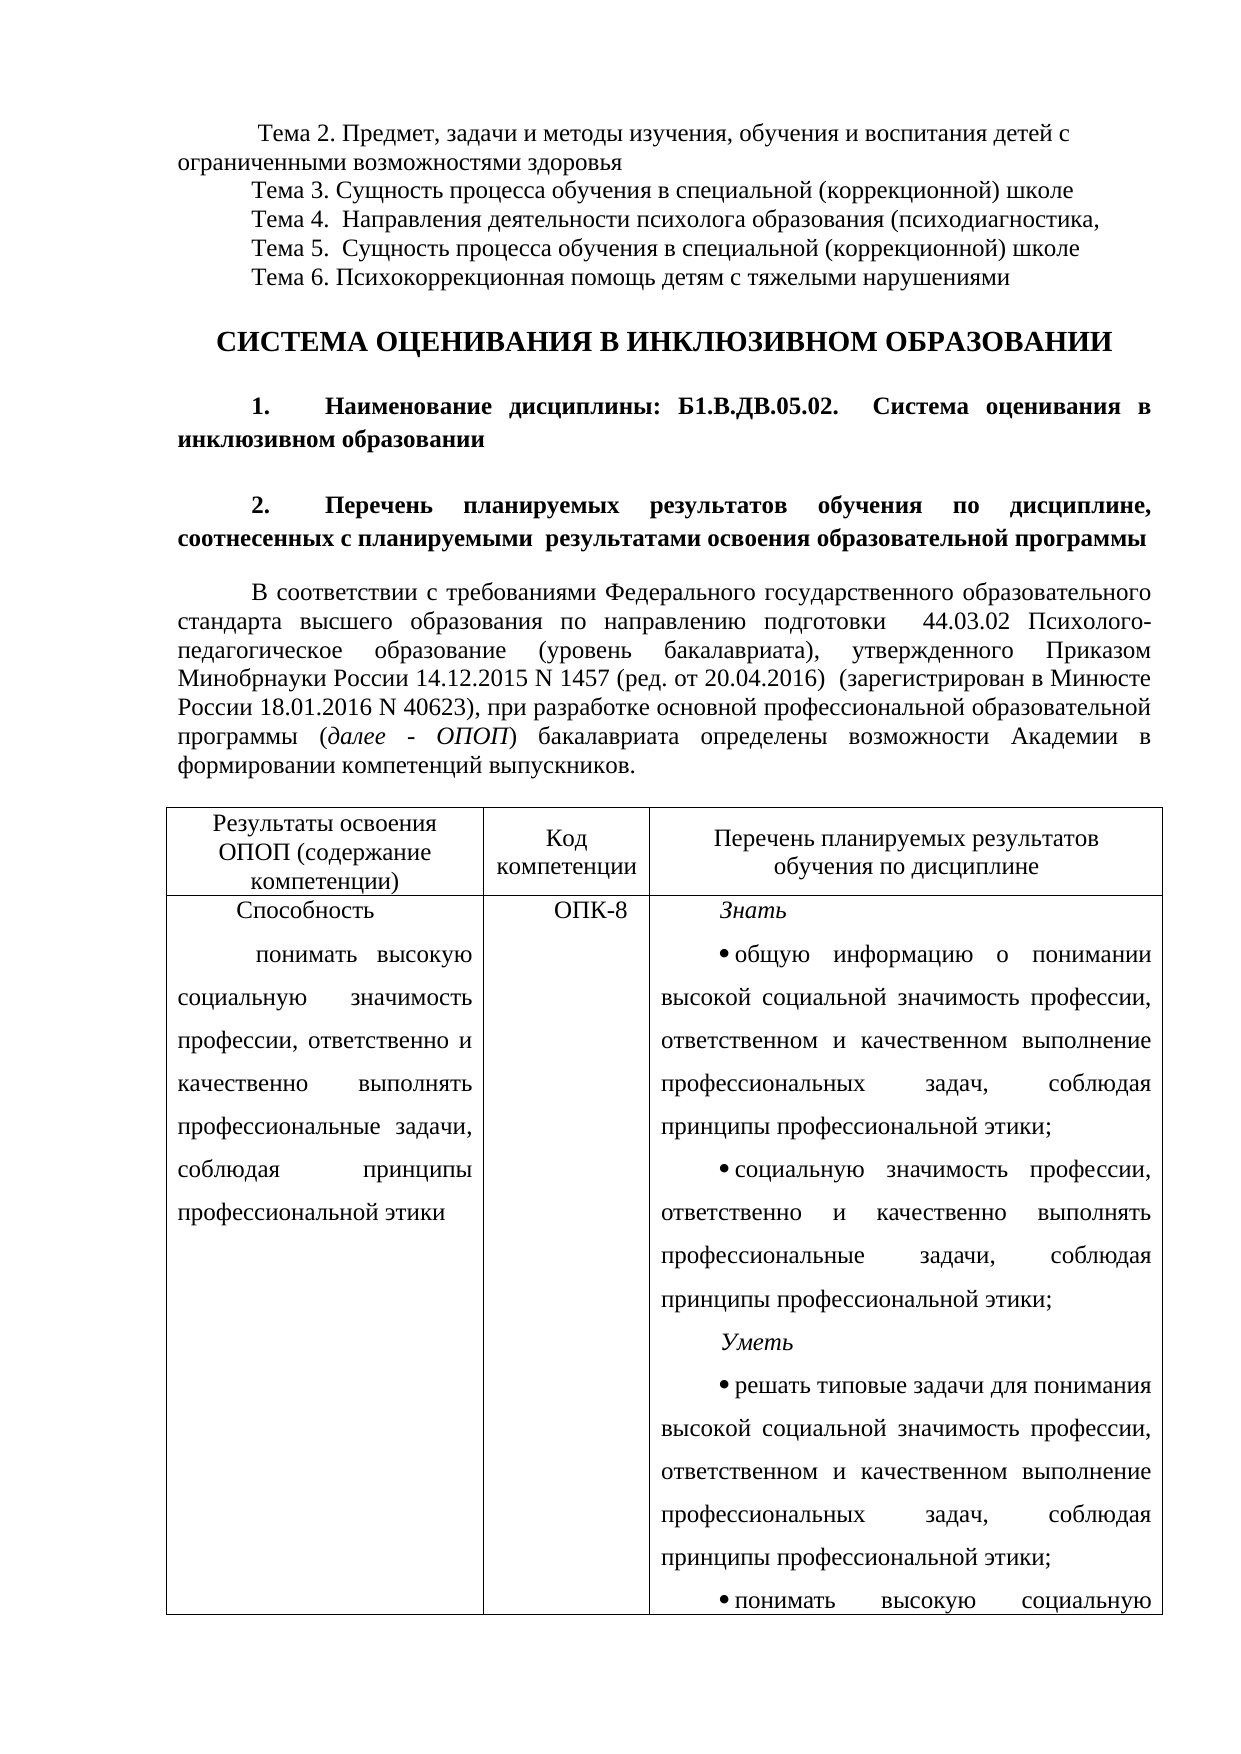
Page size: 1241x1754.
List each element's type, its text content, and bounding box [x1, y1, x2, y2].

text Тема 3. Сущность процесса обучения в специальной (коррекционной) школе [177, 176, 1152, 204]
text Тема 6. Психокоррекционная помощь детям с тяжелыми нарушениями [177, 262, 1152, 291]
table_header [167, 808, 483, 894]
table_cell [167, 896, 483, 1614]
text СИСТЕМА ОЦЕНИВАНИЯ В ИНКЛЮЗИВНОМ ОБРАЗОВАНИИ [177, 324, 1152, 358]
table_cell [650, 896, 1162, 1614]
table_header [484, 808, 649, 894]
text Тема 4. Направления деятельности психолога образования (психодиагностика, [177, 204, 1152, 233]
text Тема 5. Сущность процесса обучения в специальной (коррекционной) школе [177, 233, 1152, 262]
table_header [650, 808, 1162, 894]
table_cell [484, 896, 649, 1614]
list Перечень планируемых результатов обучения по дисциплине, соотнесенных с планируемыми результатами освоения образовательной программы [177, 490, 1152, 552]
text В соответствии с требованиями Федерального государственного образовательного стандарта высшего образования по направлению подготовки 44.03.02 Психолого-педагогическое образование (уровень бакалавриата), утвержденного Приказом Минобрнауки России 14.12.2015 N 1457 (ред. от 20.04.2016) (зарегистрирован в Минюсте России 18.01.2016 N 40623), при разработке основной профессиональной образовательной программы (далее - ОПОП) бакалавриата определены возможности Академии в формировании компетенций выпускников. [177, 577, 1152, 778]
list Наименование дисциплины: Б1.В.ДВ.05.02. Система оценивания в инклюзивном образовании [177, 391, 1152, 453]
text Тема 2. Предмет, задачи и методы изучения, обучения и воспитания детей с ограниченными возможностями здоровья [177, 118, 1152, 176]
